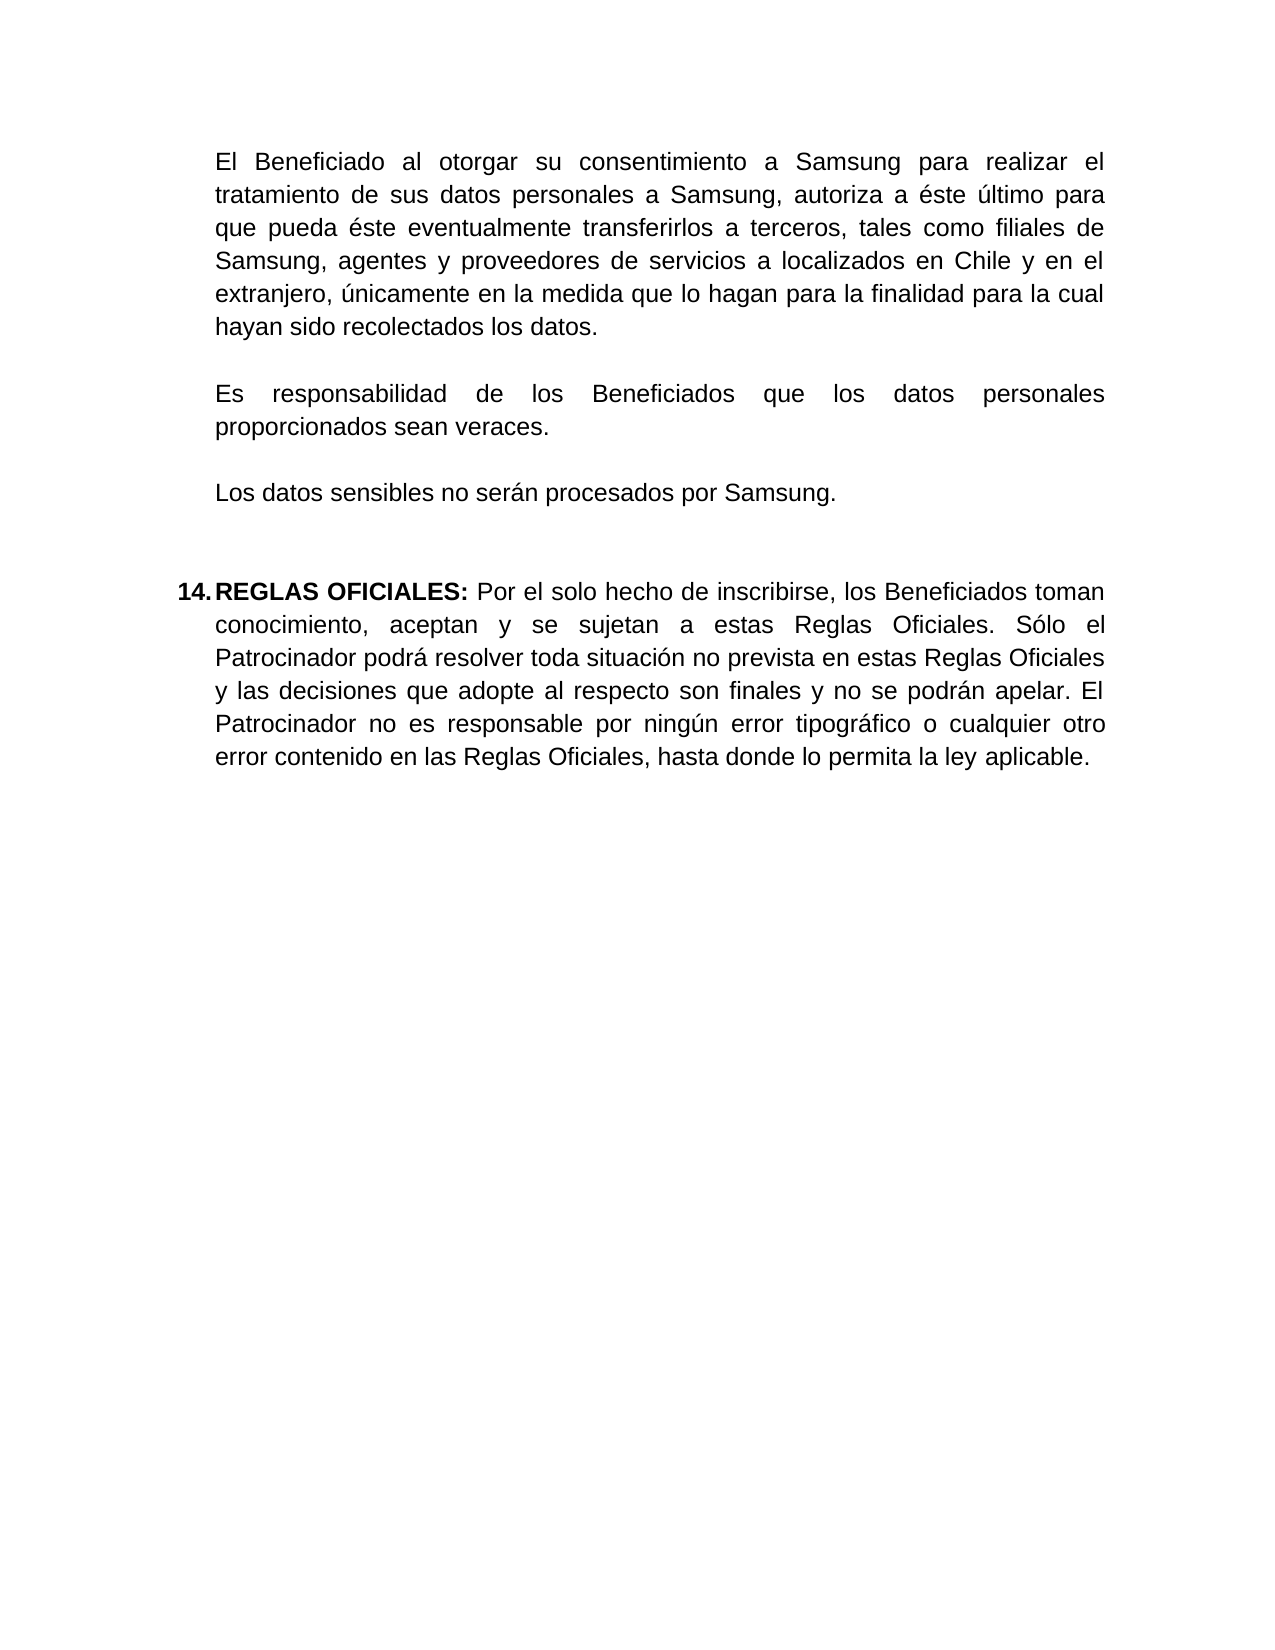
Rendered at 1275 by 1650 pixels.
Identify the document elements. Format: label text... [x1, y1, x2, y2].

list REGLAS OFICIALES: Por el solo hecho de inscribirse, los Beneficiados toman conocimiento, aceptan y se sujetan a estas Reglas Oficiales. Sólo el Patrocinador podrá resolver toda situación no prevista en estas Reglas Oficiales y las decisiones que adopte al respecto son finales y no se podrán apelar. El Patrocinador no es responsable por ningún error tipográfico o cualquier otro error contenido en las Reglas Oficiales, hasta donde lo permita la ley aplicable. [177, 577, 1106, 771]
text El Beneficiado al otorgar su consentimiento a Samsung para realizar el tratamiento de sus datos personales a Samsung, autoriza a éste último para que pueda éste eventualmente transferirlos a terceros, tales como filiales de Samsung, agentes y proveedores de servicios a localizados en Chile y en el extranjero, únicamente en la medida que lo hagan para la finalidad para la cual hayan sido recolectados los datos. [215, 147, 1105, 341]
text Es responsabilidad de los Beneficiados que los datos personales proporcionados sean veraces. [215, 379, 1105, 440]
text Los datos sensibles no serán procesados por Samsung. [215, 478, 1117, 507]
